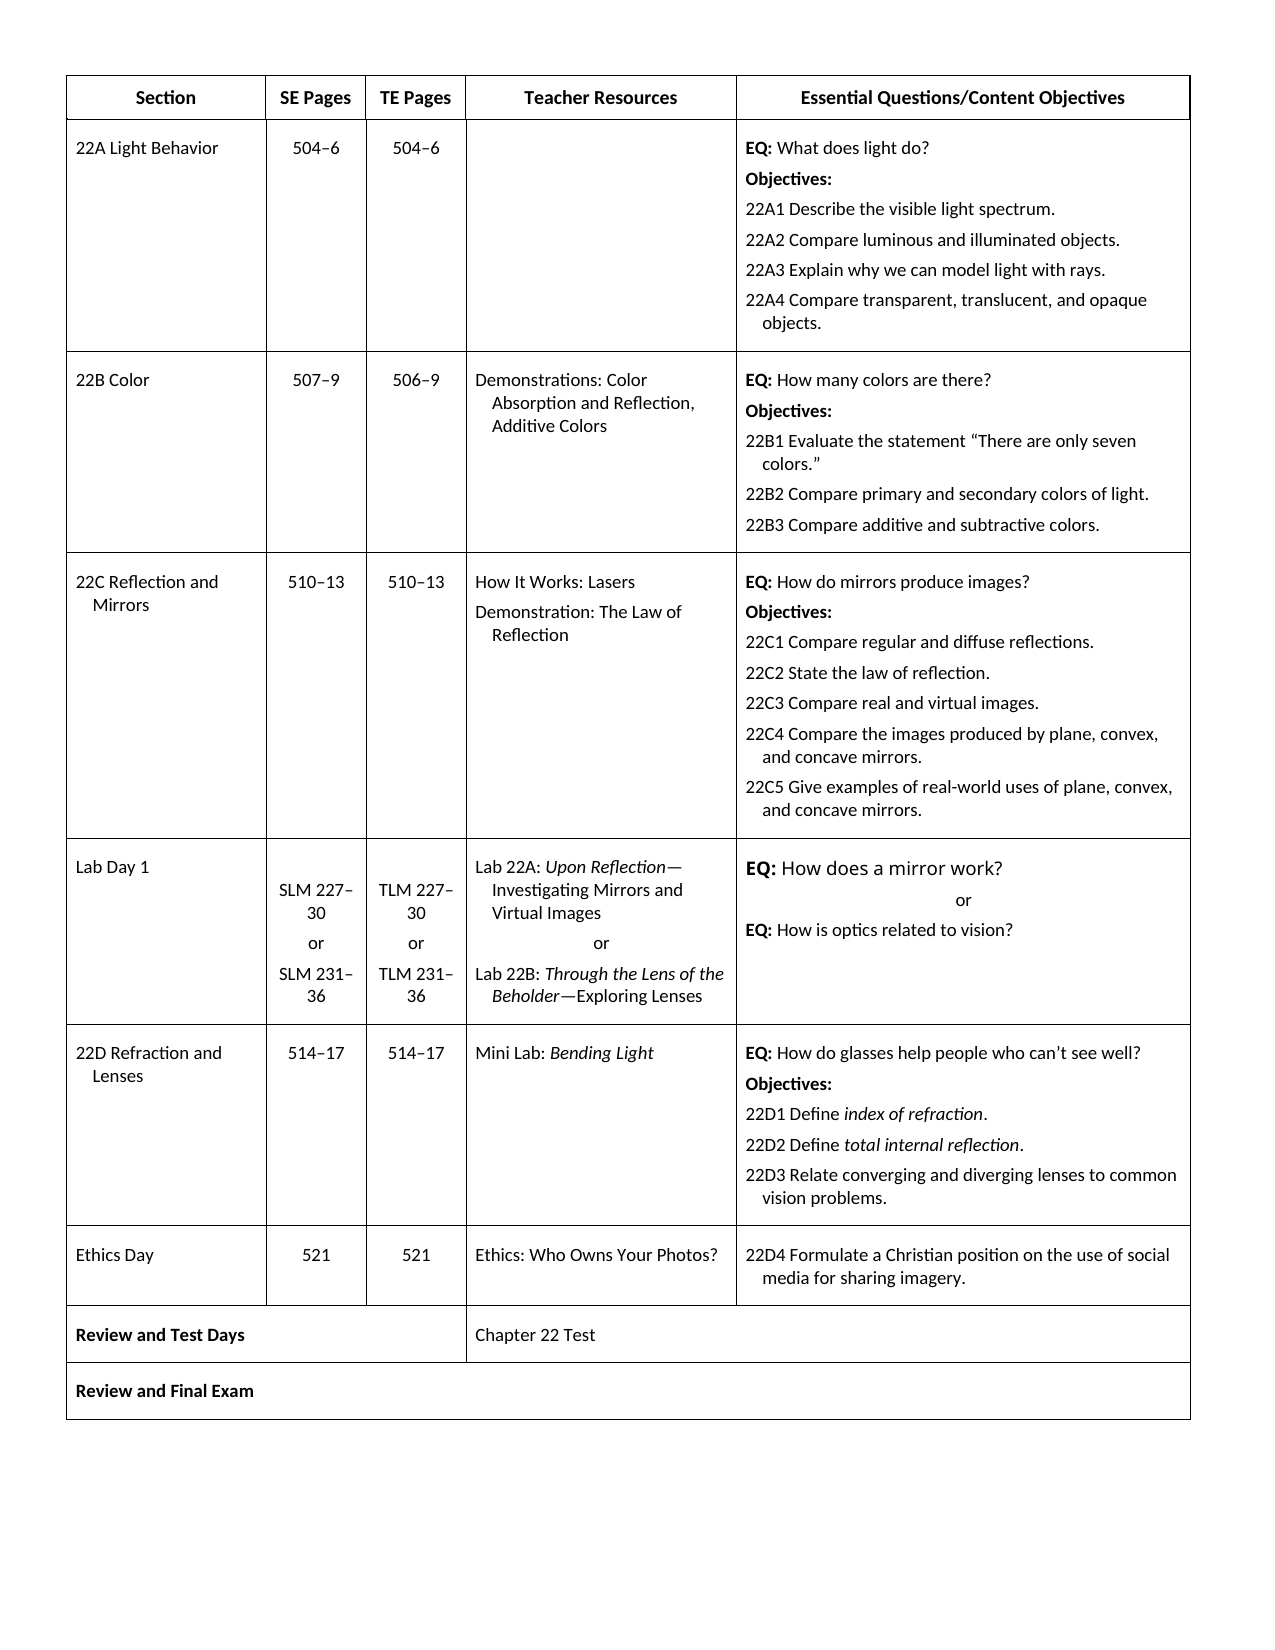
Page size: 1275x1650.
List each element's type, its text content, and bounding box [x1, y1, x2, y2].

table_cell 514–17 [367, 1025, 466, 1225]
table_cell TLM 227–30 or TLM 231–36 [367, 839, 466, 1024]
table_cell EQ: How does a mirror work? or EQ: How is optics related to vision? [737, 839, 1190, 1024]
table_cell [467, 120, 736, 351]
table_cell How It Works: Lasers Demonstration: The Law of Reflection [467, 553, 736, 837]
table_cell Lab Day 1 [67, 839, 266, 1024]
table_cell EQ: How do glasses help people who can’t see well? Objectives: 22D1 Define index of refraction. 22D2 Define total internal reflection. 22D3 Relate converging and diverging lenses to common vision problems. [737, 1025, 1190, 1225]
table_header Section [67, 76, 265, 119]
table_cell 521 [367, 1226, 466, 1305]
table_cell Lab 22A: Upon Reflection—Investigating Mirrors and Virtual Images or Lab 22B: Through the Lens of the Beholder—Exploring Lenses [467, 839, 736, 1024]
table_cell 514–17 [267, 1025, 366, 1225]
table_cell SLM 227–30 or SLM 231–36 [267, 839, 366, 1024]
table_cell 22D4 Formulate a Christian position on the use of social media for sharing imagery. [737, 1226, 1190, 1305]
table_header TE Pages [366, 76, 465, 119]
table_cell 504–6 [267, 120, 366, 351]
table_cell Mini Lab: Bending Light [467, 1025, 736, 1225]
table_header SE Pages [266, 76, 365, 119]
table_cell Review and Test Days [67, 1306, 466, 1362]
table_cell EQ: How do mirrors produce images? Objectives: 22C1 Compare regular and diffuse reflections. 22C2 State the law of reflection. 22C3 Compare real and virtual images. 22C4 Compare the images produced by plane, convex, and concave mirrors. 22C5 Give examples of real-world uses of plane, convex, and concave mirrors. [737, 553, 1190, 837]
table_cell 504–6 [367, 120, 466, 351]
table_cell EQ: What does light do? Objectives: 22A1 Describe the visible light spectrum. 22A2 Compare luminous and illuminated objects. 22A3 Explain why we can model light with rays. 22A4 Compare transparent, translucent, and opaque objects. [737, 120, 1190, 351]
table_header Teacher Resources [466, 76, 736, 119]
table_cell 22C Reflection and Mirrors [67, 553, 266, 837]
table_cell 510–13 [267, 553, 366, 837]
table_cell Ethics: Who Owns Your Photos? [467, 1226, 736, 1305]
table_cell 521 [267, 1226, 366, 1305]
table_header Essential Questions/Content Objectives [737, 76, 1189, 119]
table_cell 22B Color [67, 352, 266, 552]
table_cell Demonstrations: Color Absorption and Reflection, Additive Colors [467, 352, 736, 552]
table_cell 22A Light Behavior [67, 120, 266, 351]
table_cell Ethics Day [67, 1226, 266, 1305]
table_cell Review and Final Exam [67, 1363, 1190, 1419]
table_cell Chapter 22 Test [467, 1306, 1190, 1362]
table_cell 506–9 [367, 352, 466, 552]
table_cell 510–13 [367, 553, 466, 837]
table_cell 507–9 [267, 352, 366, 552]
table_cell EQ: How many colors are there? Objectives: 22B1 Evaluate the statement “There are only seven colors.” 22B2 Compare primary and secondary colors of light. 22B3 Compare additive and subtractive colors. [737, 352, 1190, 552]
table_cell 22D Refraction and Lenses [67, 1025, 266, 1225]
